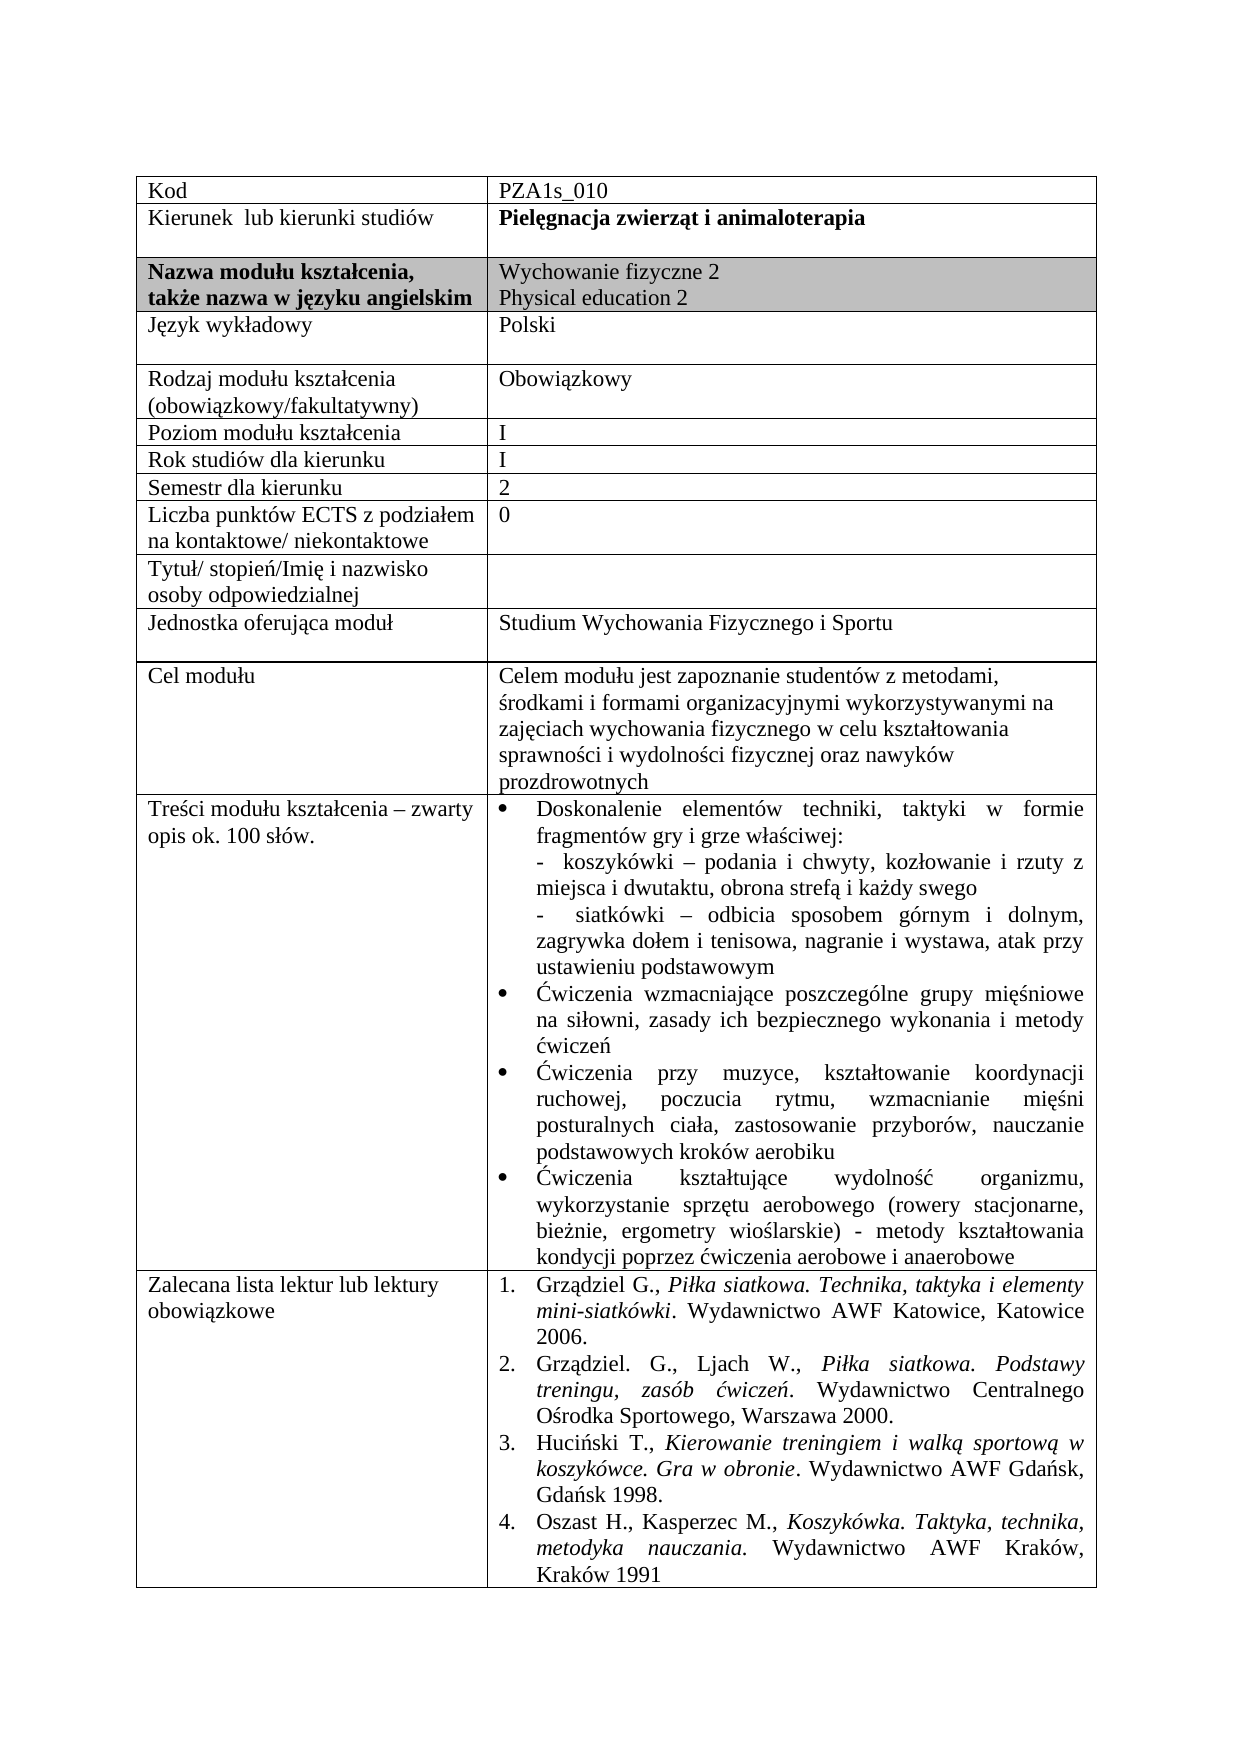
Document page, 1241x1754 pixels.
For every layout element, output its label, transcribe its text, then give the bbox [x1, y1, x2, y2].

table_cell Cel modułu [137, 663, 487, 794]
table_cell [488, 555, 1096, 608]
table_cell Polski [488, 312, 1096, 364]
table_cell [488, 1271, 1096, 1587]
table_cell 2 [488, 474, 1096, 500]
table_cell Treści modułu kształcenia – zwarty opis ok. 100 słów. [137, 795, 487, 1270]
table_cell Studium Wychowania Fizycznego i Sportu [488, 609, 1096, 661]
table_cell Tytuł/ stopień/Imię i nazwisko osoby odpowiedzialnej [137, 555, 487, 608]
table_cell Rodzaj modułu kształcenia (obowiązkowy/fakultatywny) [137, 365, 487, 418]
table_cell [137, 1271, 487, 1587]
table_cell 0 [488, 501, 1096, 554]
table_cell Celem modułu jest zapoznanie studentów z metodami, środkami i formami organizacyjnymi wykorzystywanymi na zajęciach wychowania fizycznego w celu kształtowania sprawności i wydolności fizycznej oraz nawyków prozdrowotnych [488, 663, 1096, 794]
table_cell Liczba punktów ECTS z podziałem na kontaktowe/ niekontaktowe [137, 501, 487, 554]
table_cell Kierunek lub kierunki studiów [137, 204, 487, 257]
table_cell Obowiązkowy [488, 365, 1096, 418]
table_cell Poziom modułu kształcenia [137, 419, 487, 445]
table_cell Język wykładowy [137, 312, 487, 364]
table_header PZA1s_010 [488, 177, 1096, 203]
table_header Kod [137, 177, 487, 203]
table_cell Rok studiów dla kierunku [137, 446, 487, 473]
table_cell Wychowanie fizyczne 2 Physical education 2 [488, 258, 1096, 311]
table_cell I [488, 446, 1096, 473]
table_cell Nazwa modułu kształcenia, także nazwa w języku angielskim [137, 258, 487, 311]
table_cell Doskonalenie elementów techniki, taktyki w formie fragmentów gry i grze właściwej: - koszykówki – podania i chwyty, kozłowanie i rzuty z miejsca i dwutaktu, obrona strefą i każdy swego - siatkówki – odbicia sposobem górnym i dolnym, zagrywka dołem i tenisowa, nagranie i wystawa, atak przy ustawieniu podstawowym Ćwiczenia wzmacniające poszczególne grupy mięśniowe na siłowni, zasady ich bezpiecznego wykonania i metody ćwiczeń Ćwiczenia przy muzyce, kształtowanie koordynacji ruchowej, poczucia rytmu, wzmacnianie mięśni posturalnych ciała, zastosowanie przyborów, nauczanie podstawowych kroków aerobiku Ćwiczenia kształtujące wydolność organizmu, wykorzystanie sprzętu aerobowego (rowery stacjonarne, bieżnie, ergometry wioślarskie) - metody kształtowania kondycji poprzez ćwiczenia aerobowe i anaerobowe [488, 795, 1096, 1270]
table_cell Jednostka oferująca moduł [137, 609, 487, 661]
table_cell Pielęgnacja zwierząt i animaloterapia [488, 204, 1096, 257]
table_cell Semestr dla kierunku [137, 474, 487, 500]
table_cell I [488, 419, 1096, 445]
